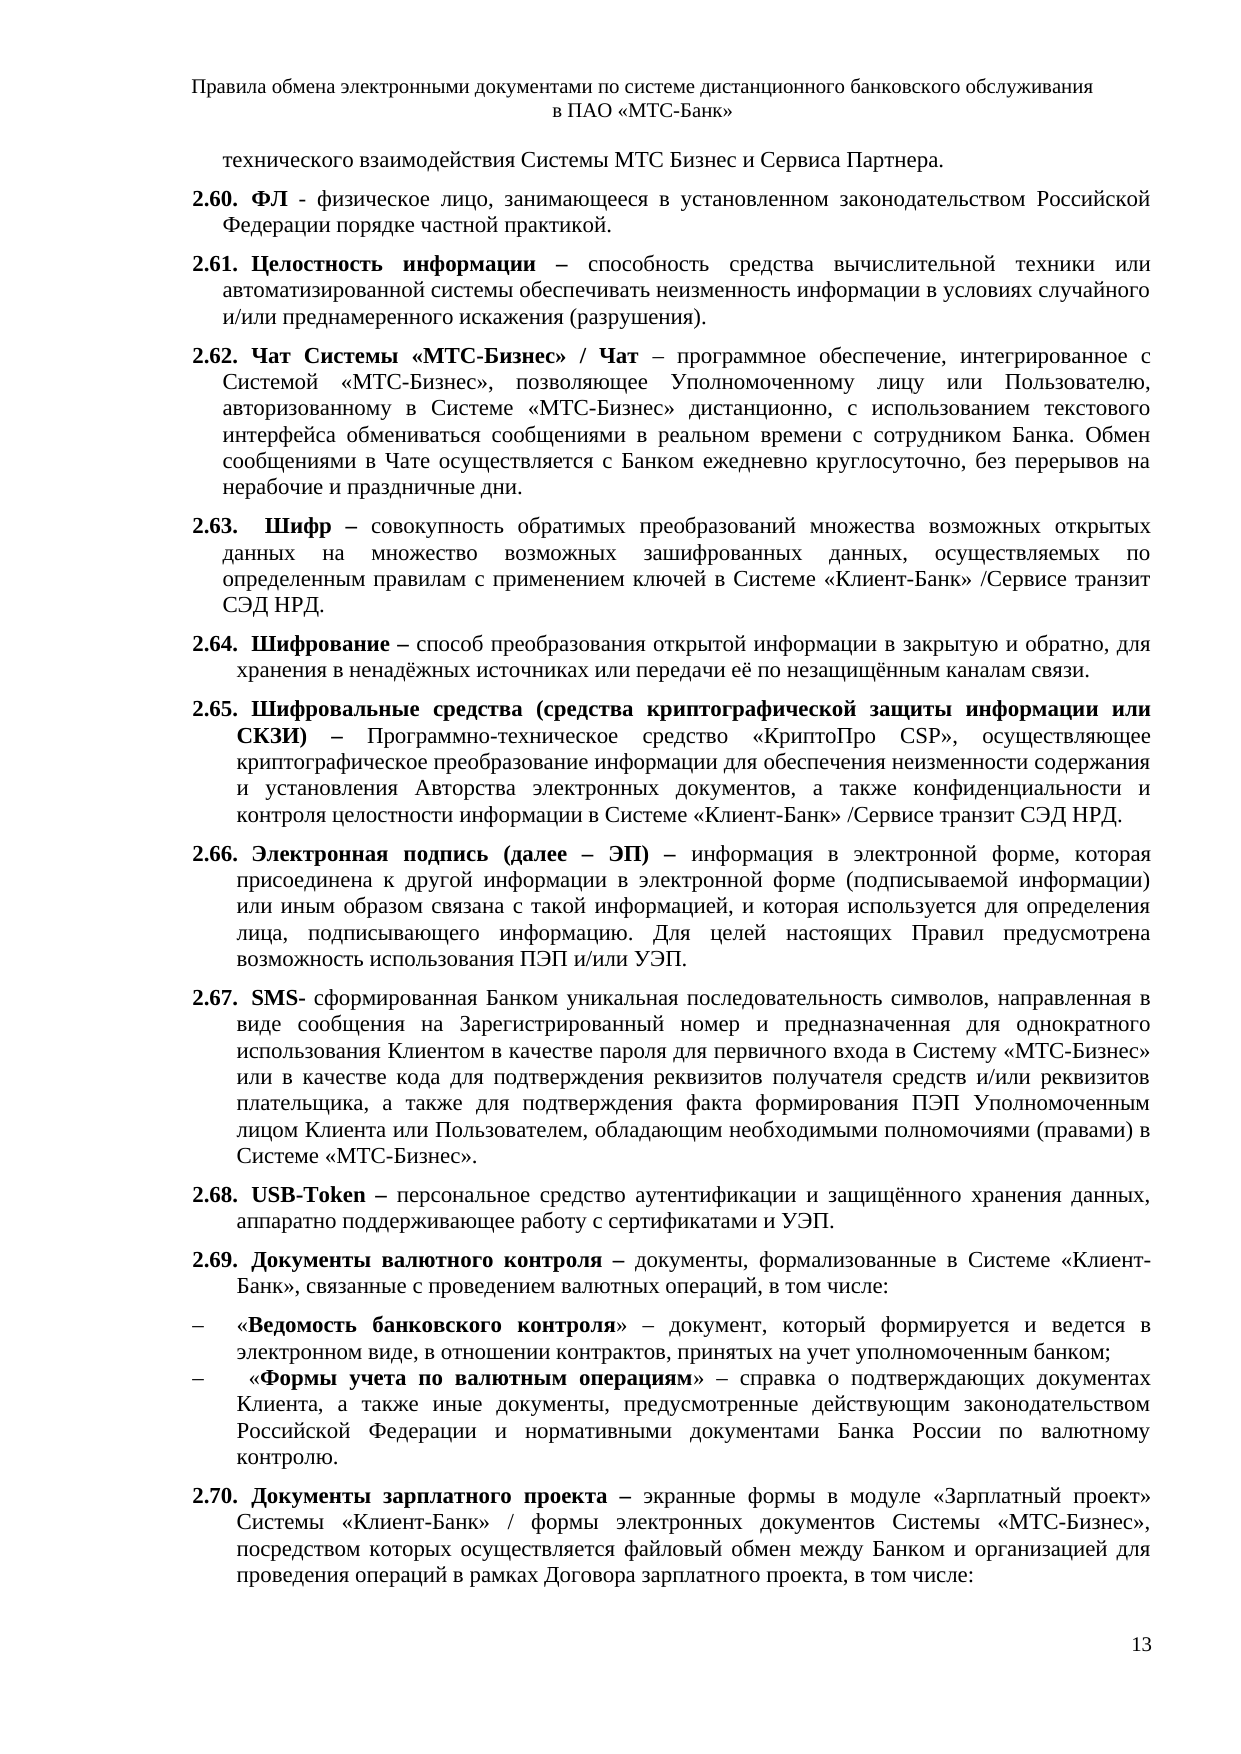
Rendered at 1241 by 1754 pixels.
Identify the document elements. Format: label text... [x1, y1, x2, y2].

list Чат Системы «МТС-Бизнес» / Чат – программное обеспечение, интегрированное с Системой «МТС-Бизнес», позволяющее Уполномоченному лицу или Пользователю, авторизованному в Системе «МТС-Бизнес» дистанционно, с использованием текстового интерфейса обмениваться сообщениями в реальном времени с сотрудником Банка. Обмен сообщениями в Чате осуществляется с Банком ежедневно круглосуточно, без перерывов на нерабочие и праздничные дни. [192, 342, 1152, 500]
list Электронная подпись (далее – ЭП) – информация в электронной форме, которая присоединена к другой информации в электронной форме (подписываемой информации) или иным образом связана с такой информацией, и которая используется для определения лица, подписывающего информацию. Для целей настоящих Правил предусмотрена возможность использования ПЭП и/или УЭП. [192, 840, 1152, 971]
list SMS- сформированная Банком уникальная последовательность символов, направленная в виде сообщения на Зарегистрированный номер и предназначенная для однократного использования Клиентом в качестве пароля для первичного входа в Систему «МТС-Бизнес» или в качестве кода для подтверждения реквизитов получателя средств и/или реквизитов плательщика, а также для подтверждения факта формирования ПЭП Уполномоченным лицом Клиента или Пользователем, обладающим необходимыми полномочиями (правами) в Системе «МТС-Бизнес». [192, 984, 1152, 1168]
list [192, 146, 1152, 172]
list Шифровальные средства (средства криптографической защиты информации или СКЗИ) – Программно-техническое средство «КриптоПро CSP», осуществляющее криптографическое преобразование информации для обеспечения неизменности содержания и установления Авторства электронных документов, а также конфиденциальности и контроля целостности информации в Системе «Клиент-Банк» /Сервисе транзит СЭД НРД. [192, 695, 1152, 827]
list Документы зарплатного проекта – экранные формы в модуле «Зарплатный проект» Системы «Клиент-Банк» / формы электронных документов Системы «МТС-Бизнес», посредством которых осуществляется файловый обмен между Банком и организацией для проведения операций в рамках Договора зарплатного проекта, в том числе: [192, 1482, 1152, 1587]
list Шифрование – способ преобразования открытой информации в закрытую и обратно, для хранения в ненадёжных источниках или передачи её по незащищённым каналам связи. [192, 630, 1152, 683]
list Целостность информации – способность средства вычислительной техники или автоматизированной системы обеспечивать неизменность информации в условиях случайного и/или преднамеренного искажения (разрушения). [192, 250, 1152, 329]
list «Формы учета по валютным операциям» – справка о подтверждающих документах Клиента, а также иные документы, предусмотренные действующим законодательством Российской Федерации и нормативными документами Банка России по валютному контролю. [192, 1364, 1152, 1469]
list ФЛ - физическое лицо, занимающееся в установленном законодательством Российской Федерации порядке частной практикой. [192, 185, 1152, 238]
list USB-Token – персональное средство аутентификации и защищённого хранения данных, аппаратно поддерживающее работу с сертификатами и УЭП. [192, 1181, 1152, 1234]
list «Ведомость банковского контроля» – документ, который формируется и ведется в электронном виде, в отношении контрактов, принятых на учет уполномоченным банком; [192, 1311, 1152, 1364]
list Шифр – совокупность обратимых преобразований множества возможных открытых данных на множество возможных зашифрованных данных, осуществляемых по определенным правилам с применением ключей в Системе «Клиент-Банк» /Сервисе транзит СЭД НРД. [192, 512, 1152, 618]
list Документы валютного контроля – документы, формализованные в Системе «Клиент-Банк», связанные с проведением валютных операций, в том числе: [192, 1246, 1152, 1299]
